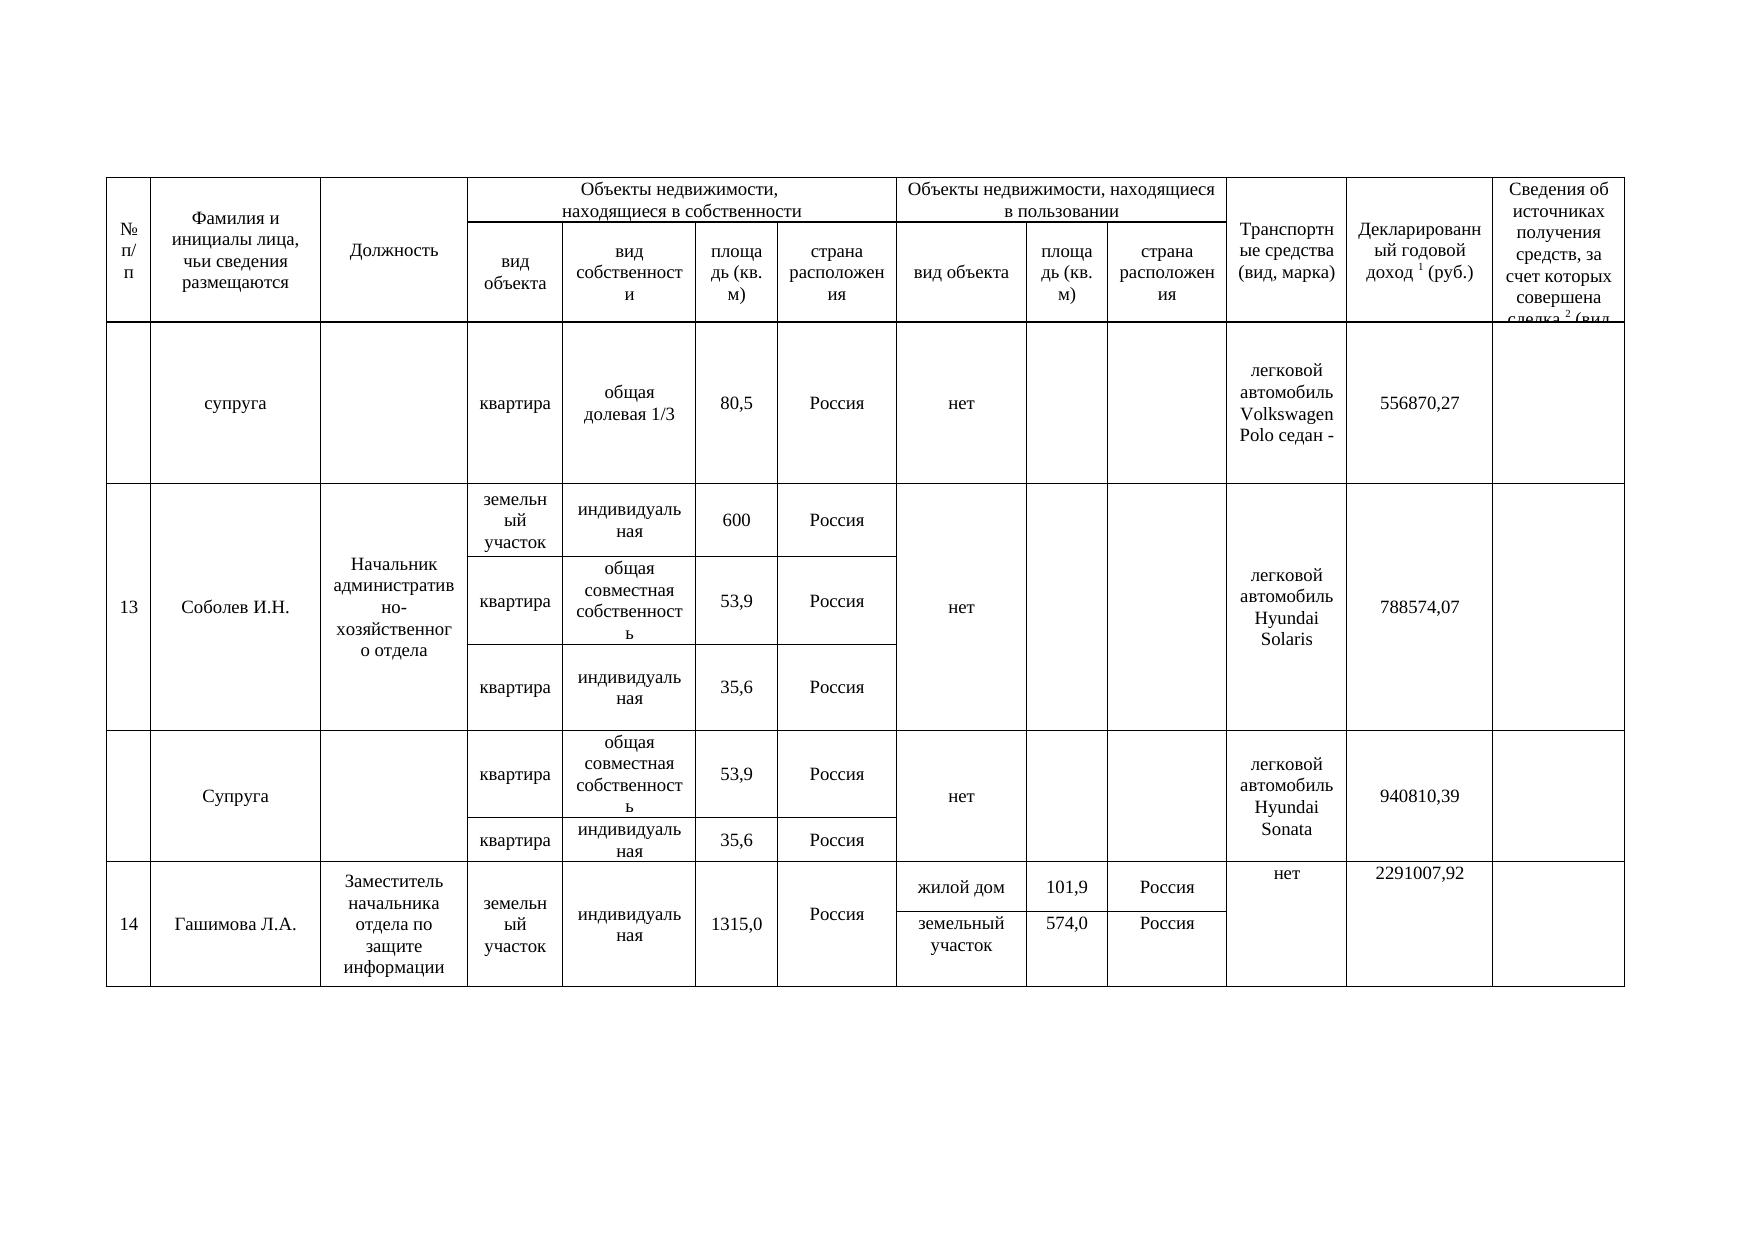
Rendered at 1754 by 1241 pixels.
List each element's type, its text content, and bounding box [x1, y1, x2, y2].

table_cell площадь (кв. м) [696, 223, 777, 321]
table_cell [321, 731, 467, 861]
table_cell [1027, 484, 1107, 730]
table_cell 35,6 [696, 818, 777, 861]
table_cell вид объекта [897, 223, 1026, 321]
table_cell [1493, 323, 1624, 483]
table_cell квартира [468, 818, 562, 861]
table_cell квартира [468, 645, 562, 730]
table_cell общая совместная собственность [563, 731, 695, 817]
table_cell площадь (кв. м) [1027, 223, 1107, 321]
table_cell легковой автомобиль Hyundai Solaris [1227, 484, 1346, 730]
table_cell земельный участок [468, 862, 562, 986]
table_cell Россия [778, 731, 896, 817]
table_cell индивидуальная [563, 645, 695, 730]
table_cell 1315,0 [696, 862, 777, 986]
table_header Декларированный годовой доход 1 (руб.) [1347, 178, 1492, 321]
table_cell страна расположения [1108, 223, 1226, 321]
table_cell жилой дом [897, 862, 1026, 911]
table_header Объекты недвижимости, находящиеся в пользовании [897, 178, 1226, 221]
table_cell [107, 323, 150, 483]
table_cell Начальник административно-хозяйственного отдела [321, 484, 467, 730]
table_cell 80,5 [696, 323, 777, 483]
table_cell индивидуальная [563, 862, 695, 986]
table_cell 788574,07 [1347, 484, 1492, 730]
table_cell квартира [468, 557, 562, 643]
table_cell земельный участок [897, 912, 1026, 986]
table_cell страна расположения [778, 223, 896, 321]
table_cell Россия [778, 484, 896, 556]
table_cell Россия [778, 645, 896, 730]
table_cell индивидуальная [563, 484, 695, 556]
table_cell [321, 323, 467, 483]
table_cell нет [1227, 862, 1346, 986]
table_cell вид собственности [563, 223, 695, 321]
table_cell 13 [107, 484, 150, 730]
table_cell Соболев И.Н. [151, 484, 320, 730]
table_cell Россия [1108, 912, 1226, 986]
table_cell нет [897, 484, 1026, 730]
table_cell 53,9 [696, 557, 777, 643]
table_header Транспортные средства (вид, марка) [1227, 178, 1346, 321]
table_cell нет [897, 323, 1026, 483]
table_cell Россия [778, 818, 896, 861]
table_cell Супруга [151, 731, 320, 861]
table_header Должность [321, 178, 467, 321]
table_cell 556870,27 [1347, 323, 1492, 483]
table_cell общая долевая 1/3 [563, 323, 695, 483]
table_cell Россия [778, 323, 896, 483]
table_cell [1493, 731, 1624, 861]
table_cell нет [897, 731, 1026, 861]
table_cell квартира [468, 323, 562, 483]
table_cell Гашимова Л.А. [151, 862, 320, 986]
table_cell квартира [468, 731, 562, 817]
table_cell индивидуальная [563, 818, 695, 861]
table_cell [1108, 484, 1226, 730]
table_cell Россия [778, 862, 896, 986]
table_cell Заместитель начальника отдела по защите информации [321, 862, 467, 986]
table_cell 940810,39 [1347, 731, 1492, 861]
table_cell земельный участок [468, 484, 562, 556]
table_cell [1493, 862, 1624, 986]
table_cell 14 [107, 862, 150, 986]
table_header № п/п [107, 178, 150, 321]
table_cell 35,6 [696, 645, 777, 730]
table_cell [107, 731, 150, 861]
table_cell общая совместная собственность [563, 557, 695, 643]
table_header Фамилия и инициалы лица, чьи сведения размещаются [151, 178, 320, 321]
table_cell легковой автомобиль Volkswagen Polo седан - [1227, 323, 1346, 483]
table_cell [1493, 484, 1624, 730]
table_cell 101,9 [1027, 862, 1107, 911]
table_header Сведения об источниках получения средств, за счет которых совершена сделка 2 (вид приобретенного имущества, источники) [1493, 178, 1624, 321]
table_cell 574,0 [1027, 912, 1107, 986]
table_cell вид объекта [468, 223, 562, 321]
table_cell 53,9 [696, 731, 777, 817]
table_cell [1108, 323, 1226, 483]
table_cell [1108, 731, 1226, 861]
table_cell 600 [696, 484, 777, 556]
table_header Объекты недвижимости, находящиеся в собственности [468, 178, 896, 221]
table_cell Россия [1108, 862, 1226, 911]
table_cell [1027, 323, 1107, 483]
table_cell 2291007,92 [1347, 862, 1492, 986]
table_cell легковой автомобиль Hyundai Sonata [1227, 731, 1346, 861]
table_cell Россия [778, 557, 896, 643]
table_cell супруга [151, 323, 320, 483]
table_cell [1027, 731, 1107, 861]
